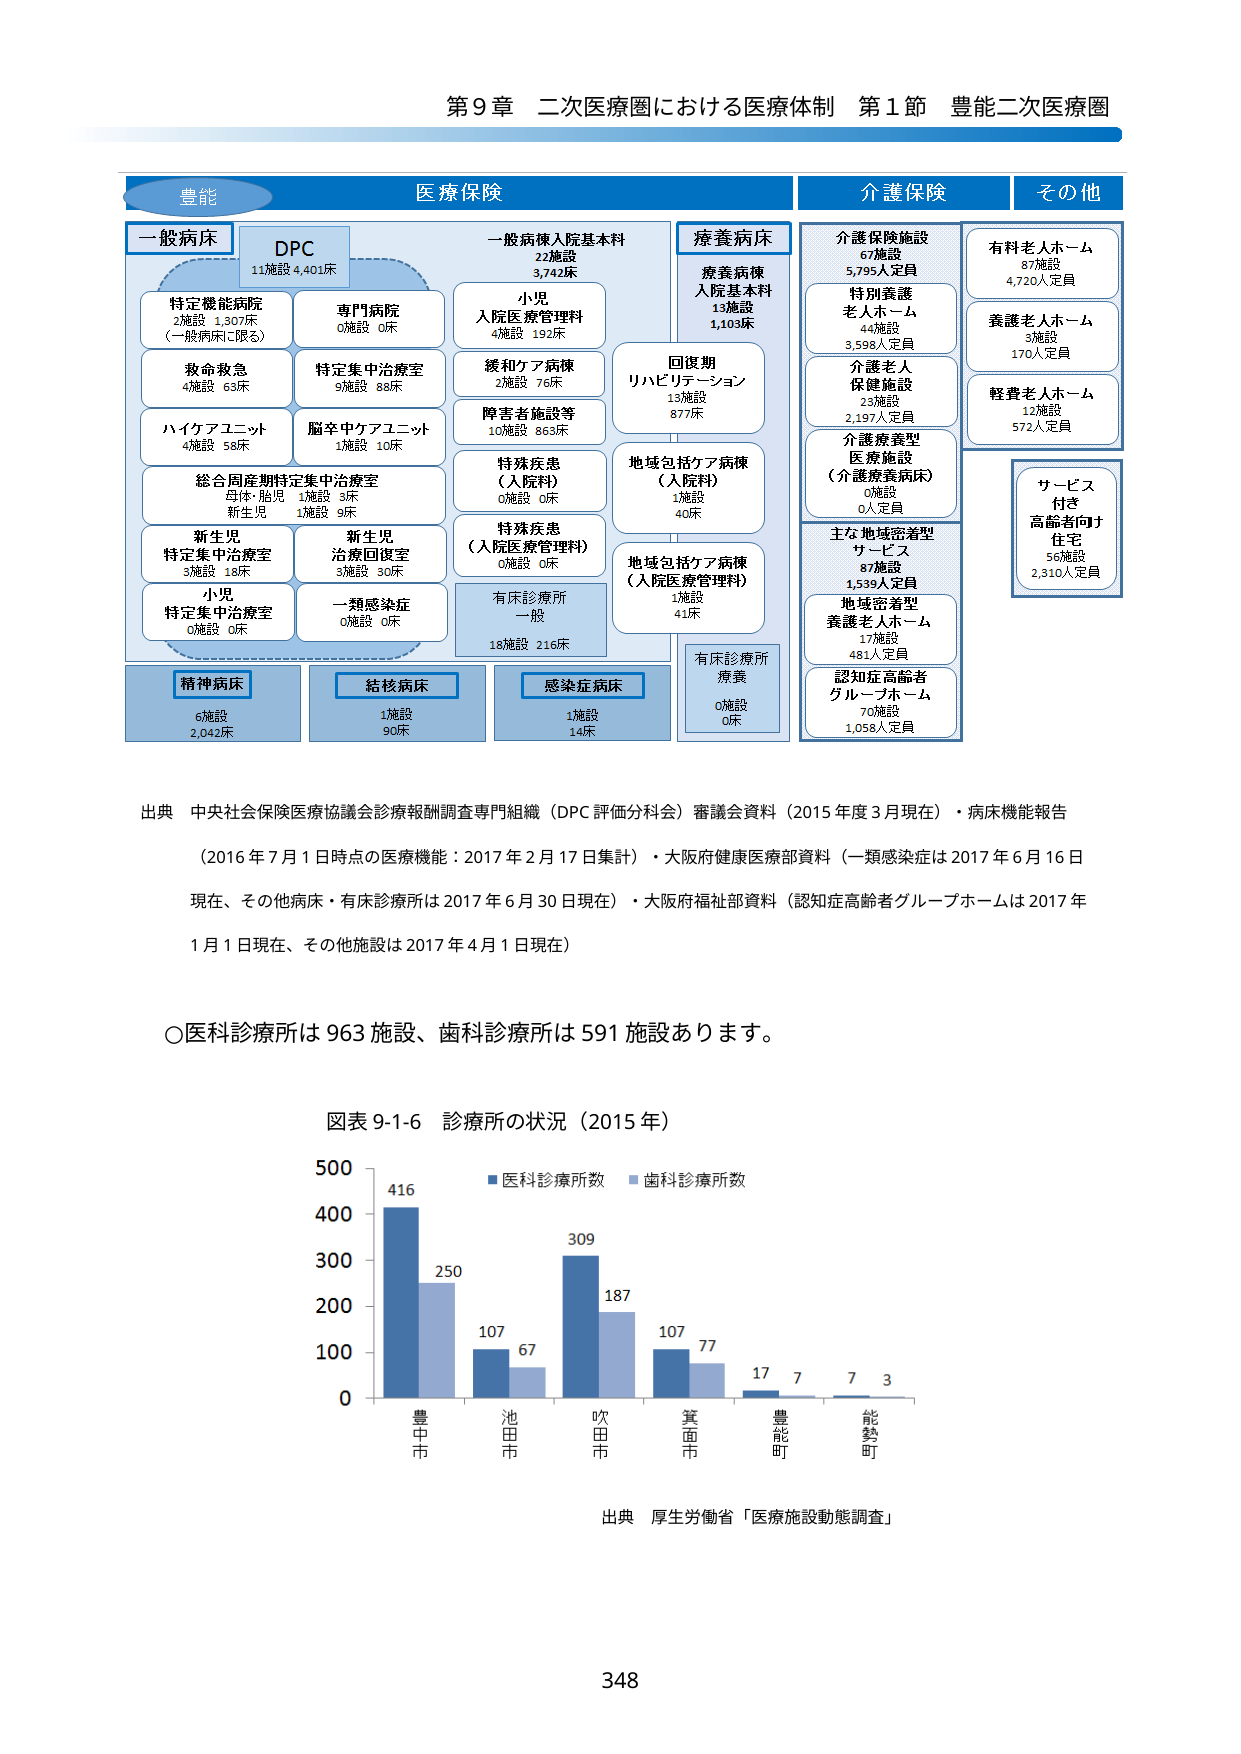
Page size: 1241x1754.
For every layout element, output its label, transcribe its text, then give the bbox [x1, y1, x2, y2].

text 出典 厚生労働省「医療施設動態調査」 [118, 1495, 901, 1539]
table_cell [107, 1142, 1132, 1495]
text ○医科診療所は963施設、歯科診療所は591施設あります。 [118, 1010, 1122, 1054]
table_header 出典 中央社会保険医療協議会診療報酬調査専門組織（DPC評価分科会）審議会資料（2015年度3月現在）・病床機能報告（2016年7月1日時点の医療機能：2017年2月17日集計）・大阪府健康医療部資料（一類感染症は2017年6月16日現在、その他病床・有床診療所は2017年6月30日現在）・大阪府福祉部資料（認知症高齢者グループホームは2017年1月1日現在、その他施設は2017年4月1日現在） [107, 790, 1111, 966]
picture [118, 172, 1128, 748]
picture [310, 1142, 929, 1472]
table_header 図表9-1-6 診療所の状況（2015年） [107, 1098, 1132, 1142]
